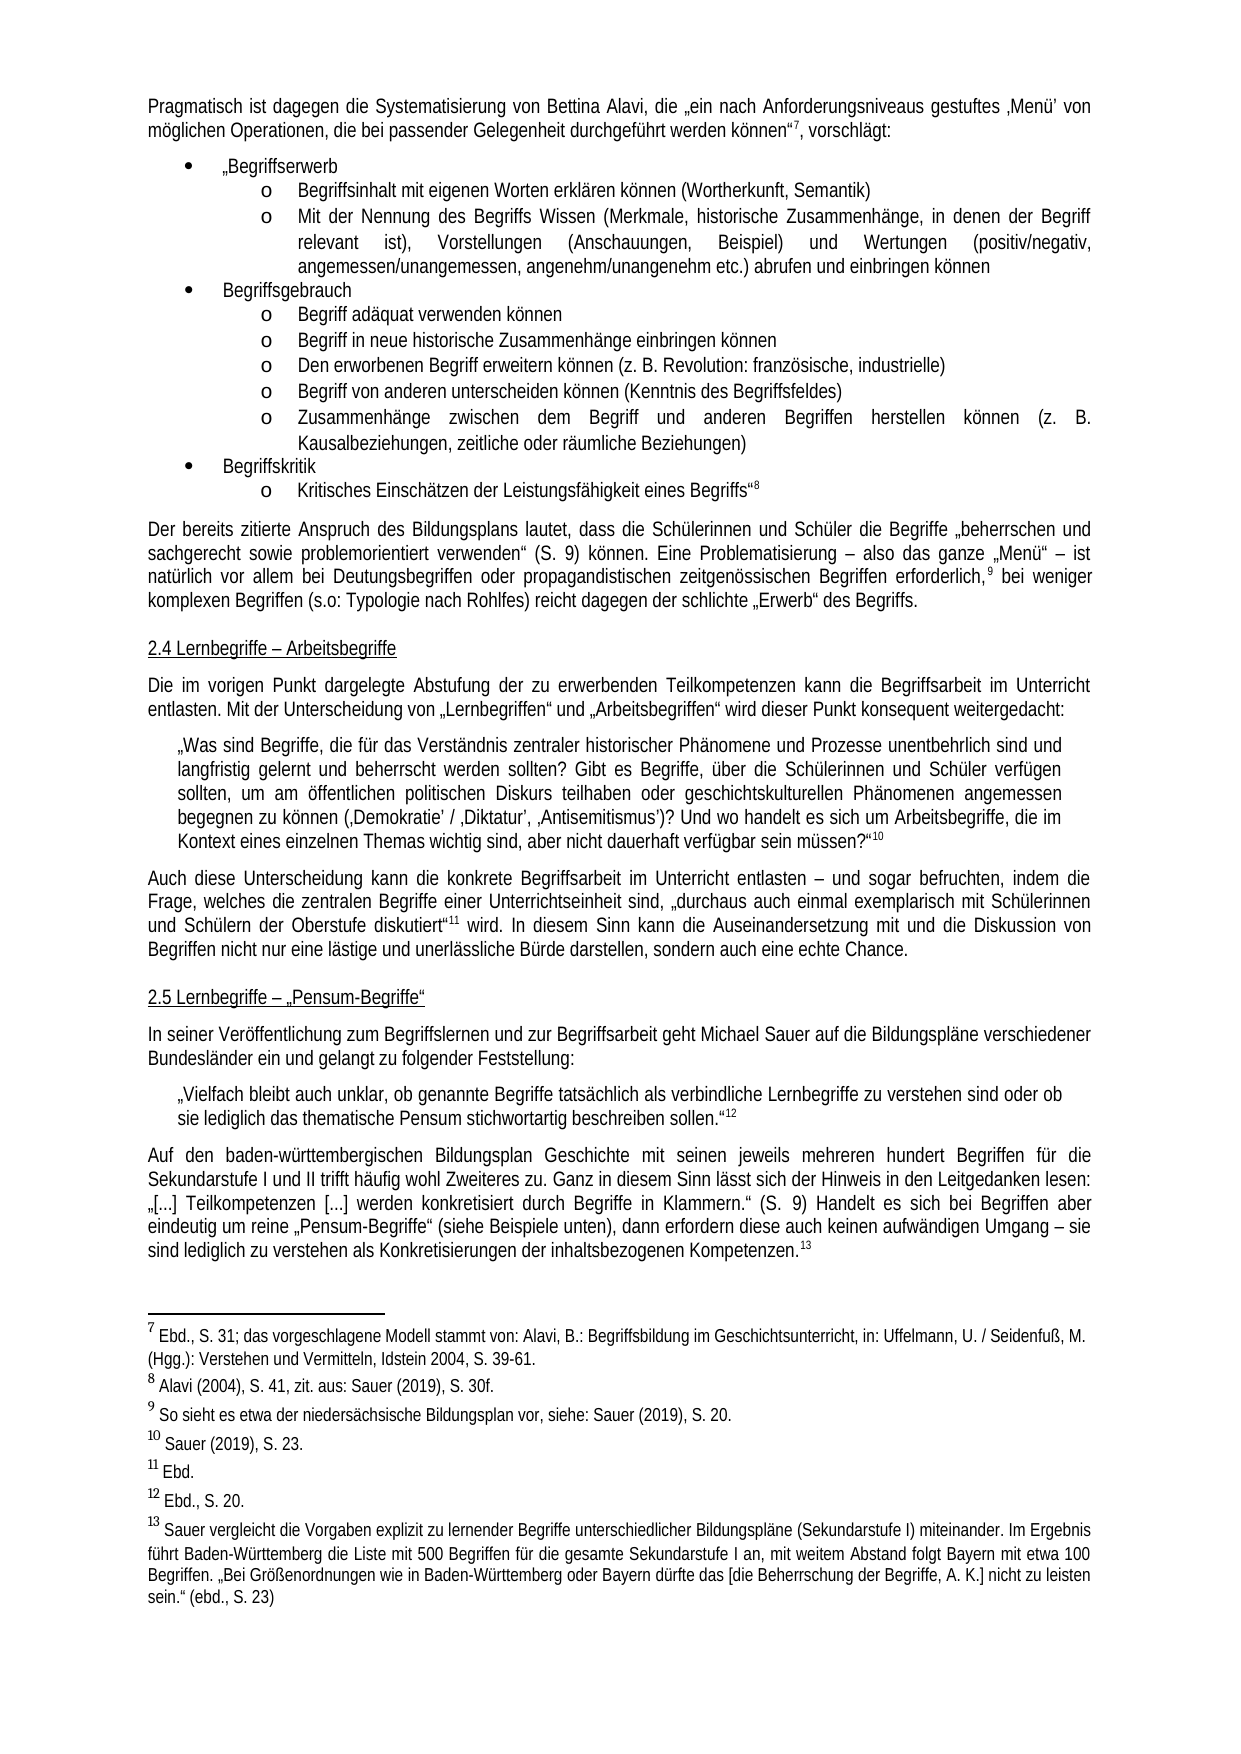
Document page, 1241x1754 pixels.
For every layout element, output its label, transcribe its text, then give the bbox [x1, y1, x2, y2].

text Die im vorigen Punkt dargelegte Abstufung der zu erwerbenden Teilkompetenzen kann die Begriffsarbeit im Unterricht entlasten. Mit der Unterscheidung von „Lernbegriffen“ und „Arbeitsbegriffen“ wird dieser Punkt konsequent weitergedacht: [148, 673, 1092, 721]
text Der bereits zitierte Anspruch des Bildungsplans lautet, dass die Schülerinnen und Schüler die Begriffe „beherrschen und sachgerecht sowie problemorientiert verwenden“ (S. 9) können. Eine Problematisierung – also das ganze „Menü“ – ist natürlich vor allem bei Deutungsbegriffen oder propagandistischen zeitgenössischen Begriffen erforderlich, bei weniger komplexen Begriffen (s.o: Typologie nach Rohlfes) reicht dagegen der schlichte „Erwerb“ des Begriffs. [148, 517, 1092, 612]
text 2.4 Lernbegriffe – Arbeitsbegriffe [148, 636, 1092, 660]
list Den erworbenen Begriff erweitern können (z. B. Revolution: französische, industrielle) [260, 353, 1092, 379]
list Begriffsgebrauch [185, 278, 1092, 302]
list „Begriffserwerb [185, 154, 1092, 178]
text Auf den baden-württembergischen Bildungsplan Geschichte mit seinen jeweils mehreren hundert Begriffen für die Sekundarstufe I und II trifft häufig wohl Zweiteres zu. Ganz in diesem Sinn lässt sich der Hinweis in den Leitgedanken lesen: „[...] Teilkompetenzen [...] werden konkretisiert durch Begriffe in Klammern.“ (S. 9) Handelt es sich bei Begriffen aber eindeutig um reine „Pensum-Begriffe“ (siehe Beispiele unten), dann erfordern diese auch keinen aufwändigen Umgang – sie sind lediglich zu verstehen als Konkretisierungen der inhaltsbezogenen Kompetenzen. [148, 1143, 1092, 1262]
list Begriff adäquat verwenden können [260, 302, 1092, 327]
list Begriffsinhalt mit eigenen Worten erklären können (Wortherkunft, Semantik) [260, 178, 1092, 204]
list Kritisches Einschätzen der Leistungsfähigkeit eines Begriffs“ [260, 478, 1092, 504]
text Pragmatisch ist dagegen die Systematisierung von Bettina Alavi, die „ein nach Anforderungsniveaus gestuftes ‚Menü’ von möglichen Operationen, die bei passender Gelegenheit durchgeführt werden können“, vorschlägt: [148, 94, 1092, 142]
text In seiner Veröffentlichung zum Begriffslernen und zur Begriffsarbeit geht Michael Sauer auf die Bildungspläne verschiedener Bundesländer ein und gelangt zu folgender Feststellung: [148, 1022, 1092, 1070]
list Begriffskritik [185, 454, 1092, 478]
text Auch diese Unterscheidung kann die konkrete Begriffsarbeit im Unterricht entlasten – und sogar befruchten, indem die Frage, welches die zentralen Begriffe einer Unterrichtseinheit sind, „durchaus auch einmal exemplarisch mit Schülerinnen und Schülern der Oberstufe diskutiert“ wird. In diesem Sinn kann die Auseinandersetzung mit und die Diskussion von Begriffen nicht nur eine lästige und unerlässliche Bürde darstellen, sondern auch eine echte Chance. [148, 866, 1092, 961]
list Begriff in neue historische Zusammenhänge einbringen können [260, 327, 1092, 353]
text „Was sind Begriffe, die für das Verständnis zentraler historischer Phänomene und Prozesse unentbehrlich sind und langfristig gelernt und beherrscht werden sollten? Gibt es Begriffe, über die Schülerinnen und Schüler verfügen sollten, um am öffentlichen politischen Diskurs teilhaben oder geschichtskulturellen Phänomenen angemessen begegnen zu können (‚Demokratie’ / ‚Diktatur’, ‚Antisemitismus’)? Und wo handelt es sich um Arbeitsbegriffe, die im Kontext eines einzelnen Themas wichtig sind, aber nicht dauerhaft verfügbar sein müssen?“ [177, 733, 1063, 853]
list Begriff von anderen unterscheiden können (Kenntnis des Begriffsfeldes) [260, 379, 1092, 405]
text „Vielfach bleibt auch unklar, ob genannte Begriffe tatsächlich als verbindliche Lernbegriffe zu verstehen sind oder ob sie lediglich das thematische Pensum stichwortartig beschreiben sollen.“ [177, 1082, 1064, 1130]
text 2.5 Lernbegriffe – „Pensum-Begriffe“ [148, 985, 1092, 1009]
list Mit der Nennung des Begriffs Wissen (Merkmale, historische Zusammenhänge, in denen der Begriff relevant ist), Vorstellungen (Anschauungen, Beispiel) und Wertungen (positiv/negativ, angemessen/unangemessen, angenehm/unangenehm etc.) abrufen und einbringen können [260, 204, 1092, 278]
list Zusammenhänge zwischen dem Begriff und anderen Begriffen herstellen können (z. B. Kausalbeziehungen, zeitliche oder räumliche Beziehungen) [260, 405, 1092, 454]
